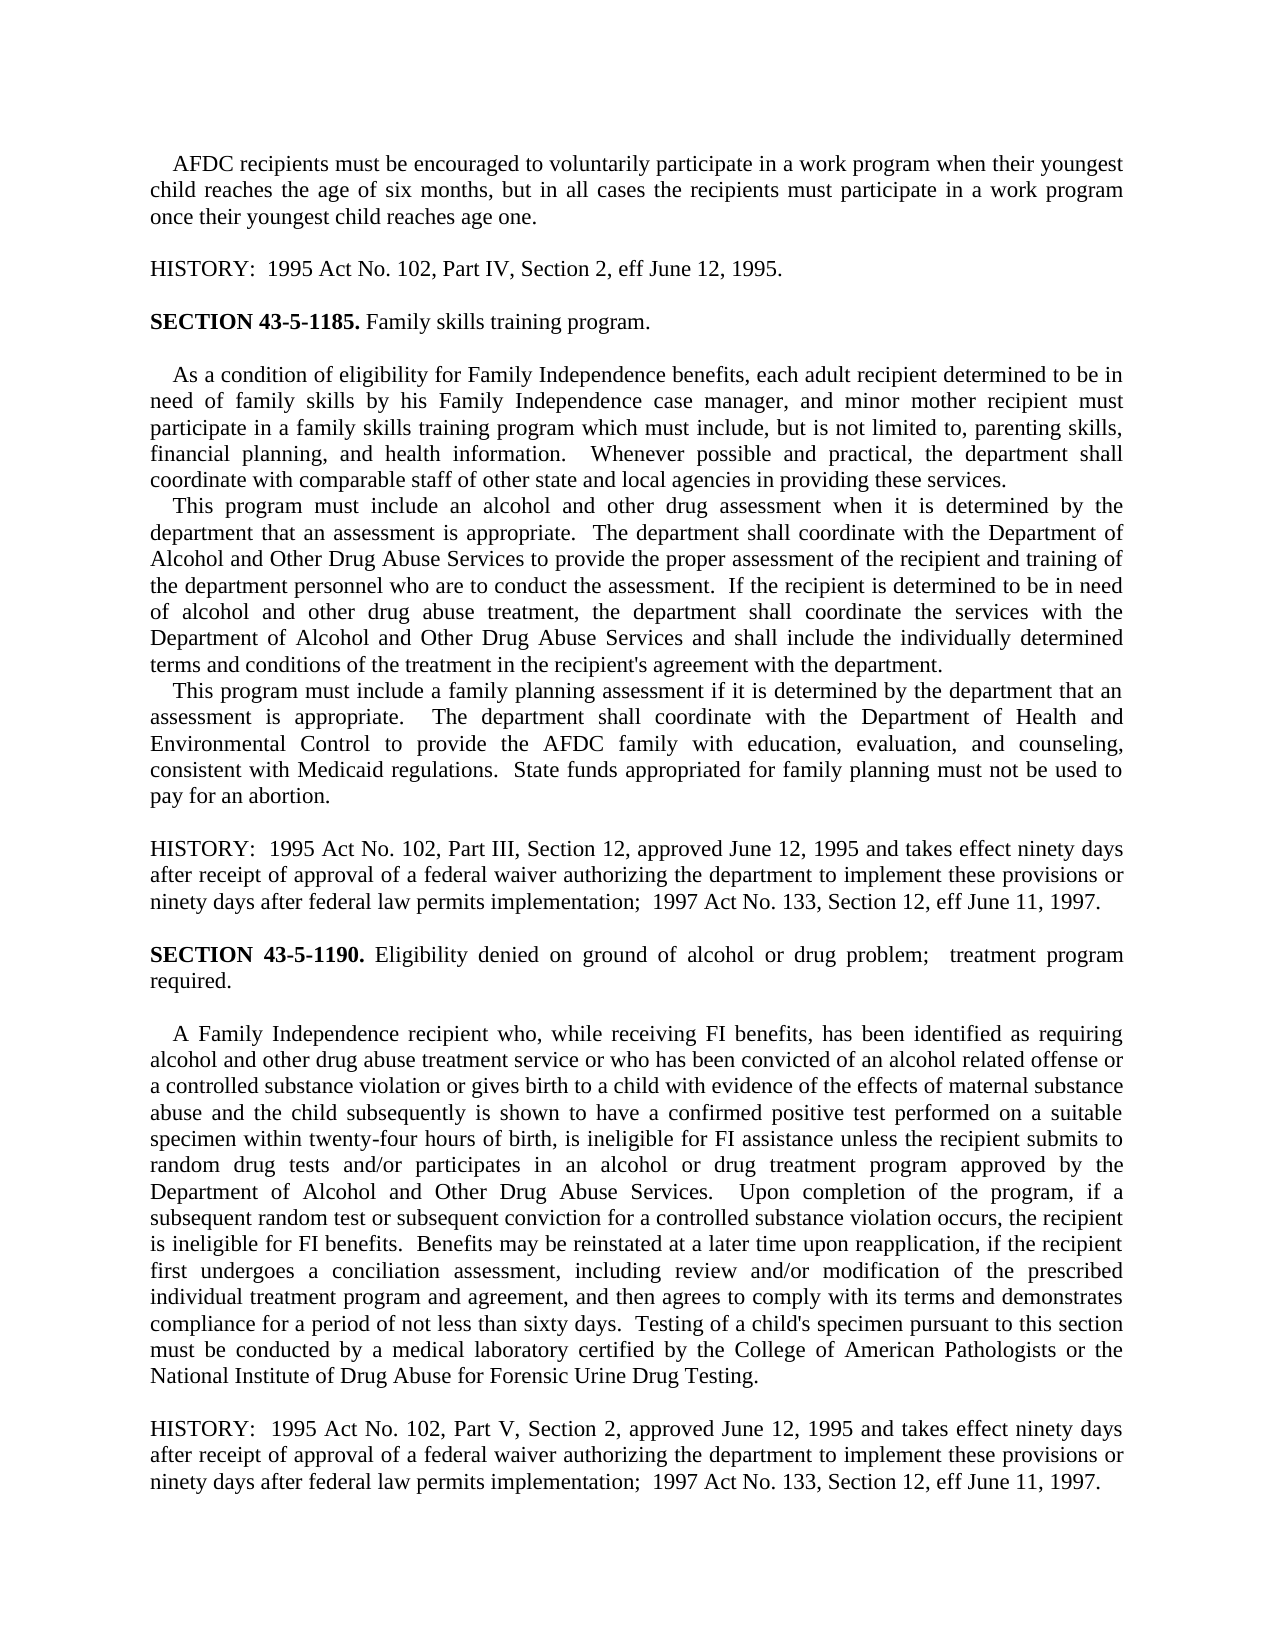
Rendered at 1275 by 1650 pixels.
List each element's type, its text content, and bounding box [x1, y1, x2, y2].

text SECTION 43-5-1185. Family skills training program. [150, 308, 1125, 334]
text HISTORY: 1995 Act No. 102, Part IV, Section 2, eff June 12, 1995. [150, 255, 1125, 282]
text HISTORY: 1995 Act No. 102, Part V, Section 2, approved June 12, 1995 and takes effect ninety days after receipt of approval of a federal waiver authorizing the department to implement these provisions or ninety days after federal law permits implementation; 1997 Act No. 133, Section 12, eff June 11, 1997. [150, 1415, 1125, 1494]
text AFDC recipients must be encouraged to voluntarily participate in a work program when their youngest child reaches the age of six months, but in all cases the recipients must participate in a work program once their youngest child reaches age one. [150, 150, 1125, 229]
text HISTORY: 1995 Act No. 102, Part III, Section 12, approved June 12, 1995 and takes effect ninety days after receipt of approval of a federal waiver authorizing the department to implement these provisions or ninety days after federal law permits implementation; 1997 Act No. 133, Section 12, eff June 11, 1997. [150, 835, 1125, 914]
text This program must include an alcohol and other drug assessment when it is determined by the department that an assessment is appropriate. The department shall coordinate with the Department of Alcohol and Other Drug Abuse Services to provide the proper assessment of the recipient and training of the department personnel who are to conduct the assessment. If the recipient is determined to be in need of alcohol and other drug abuse treatment, the department shall coordinate the services with the Department of Alcohol and Other Drug Abuse Services and shall include the individually determined terms and conditions of the treatment in the recipient's agreement with the department. [150, 493, 1125, 677]
text This program must include a family planning assessment if it is determined by the department that an assessment is appropriate. The department shall coordinate with the Department of Health and Environmental Control to provide the AFDC family with education, evaluation, and counseling, consistent with Medicaid regulations. State funds appropriated for family planning must not be used to pay for an abortion. [150, 677, 1125, 809]
text A Family Independence recipient who, while receiving FI benefits, has been identified as requiring alcohol and other drug abuse treatment service or who has been convicted of an alcohol related offense or a controlled substance violation or gives birth to a child with evidence of the effects of maternal substance abuse and the child subsequently is shown to have a confirmed positive test performed on a suitable specimen within twenty-four hours of birth, is ineligible for FI assistance unless the recipient submits to random drug tests and/or participates in an alcohol or drug treatment program approved by the Department of Alcohol and Other Drug Abuse Services. Upon completion of the program, if a subsequent random test or subsequent conviction for a controlled substance violation occurs, the recipient is ineligible for FI benefits. Benefits may be reinstated at a later time upon reapplication, if the recipient first undergoes a conciliation assessment, including review and/or modification of the prescribed individual treatment program and agreement, and then agrees to comply with its terms and demonstrates compliance for a period of not less than sixty days. Testing of a child's specimen pursuant to this section must be conducted by a medical laboratory certified by the College of American Pathologists or the National Institute of Drug Abuse for Forensic Urine Drug Testing. [150, 1020, 1125, 1389]
text SECTION 43-5-1190. Eligibility denied on ground of alcohol or drug problem; treatment program required. [150, 941, 1125, 993]
text As a condition of eligibility for Family Independence benefits, each adult recipient determined to be in need of family skills by his Family Independence case manager, and minor mother recipient must participate in a family skills training program which must include, but is not limited to, parenting skills, financial planning, and health information. Whenever possible and practical, the department shall coordinate with comparable staff of other state and local agencies in providing these services. [150, 361, 1125, 493]
